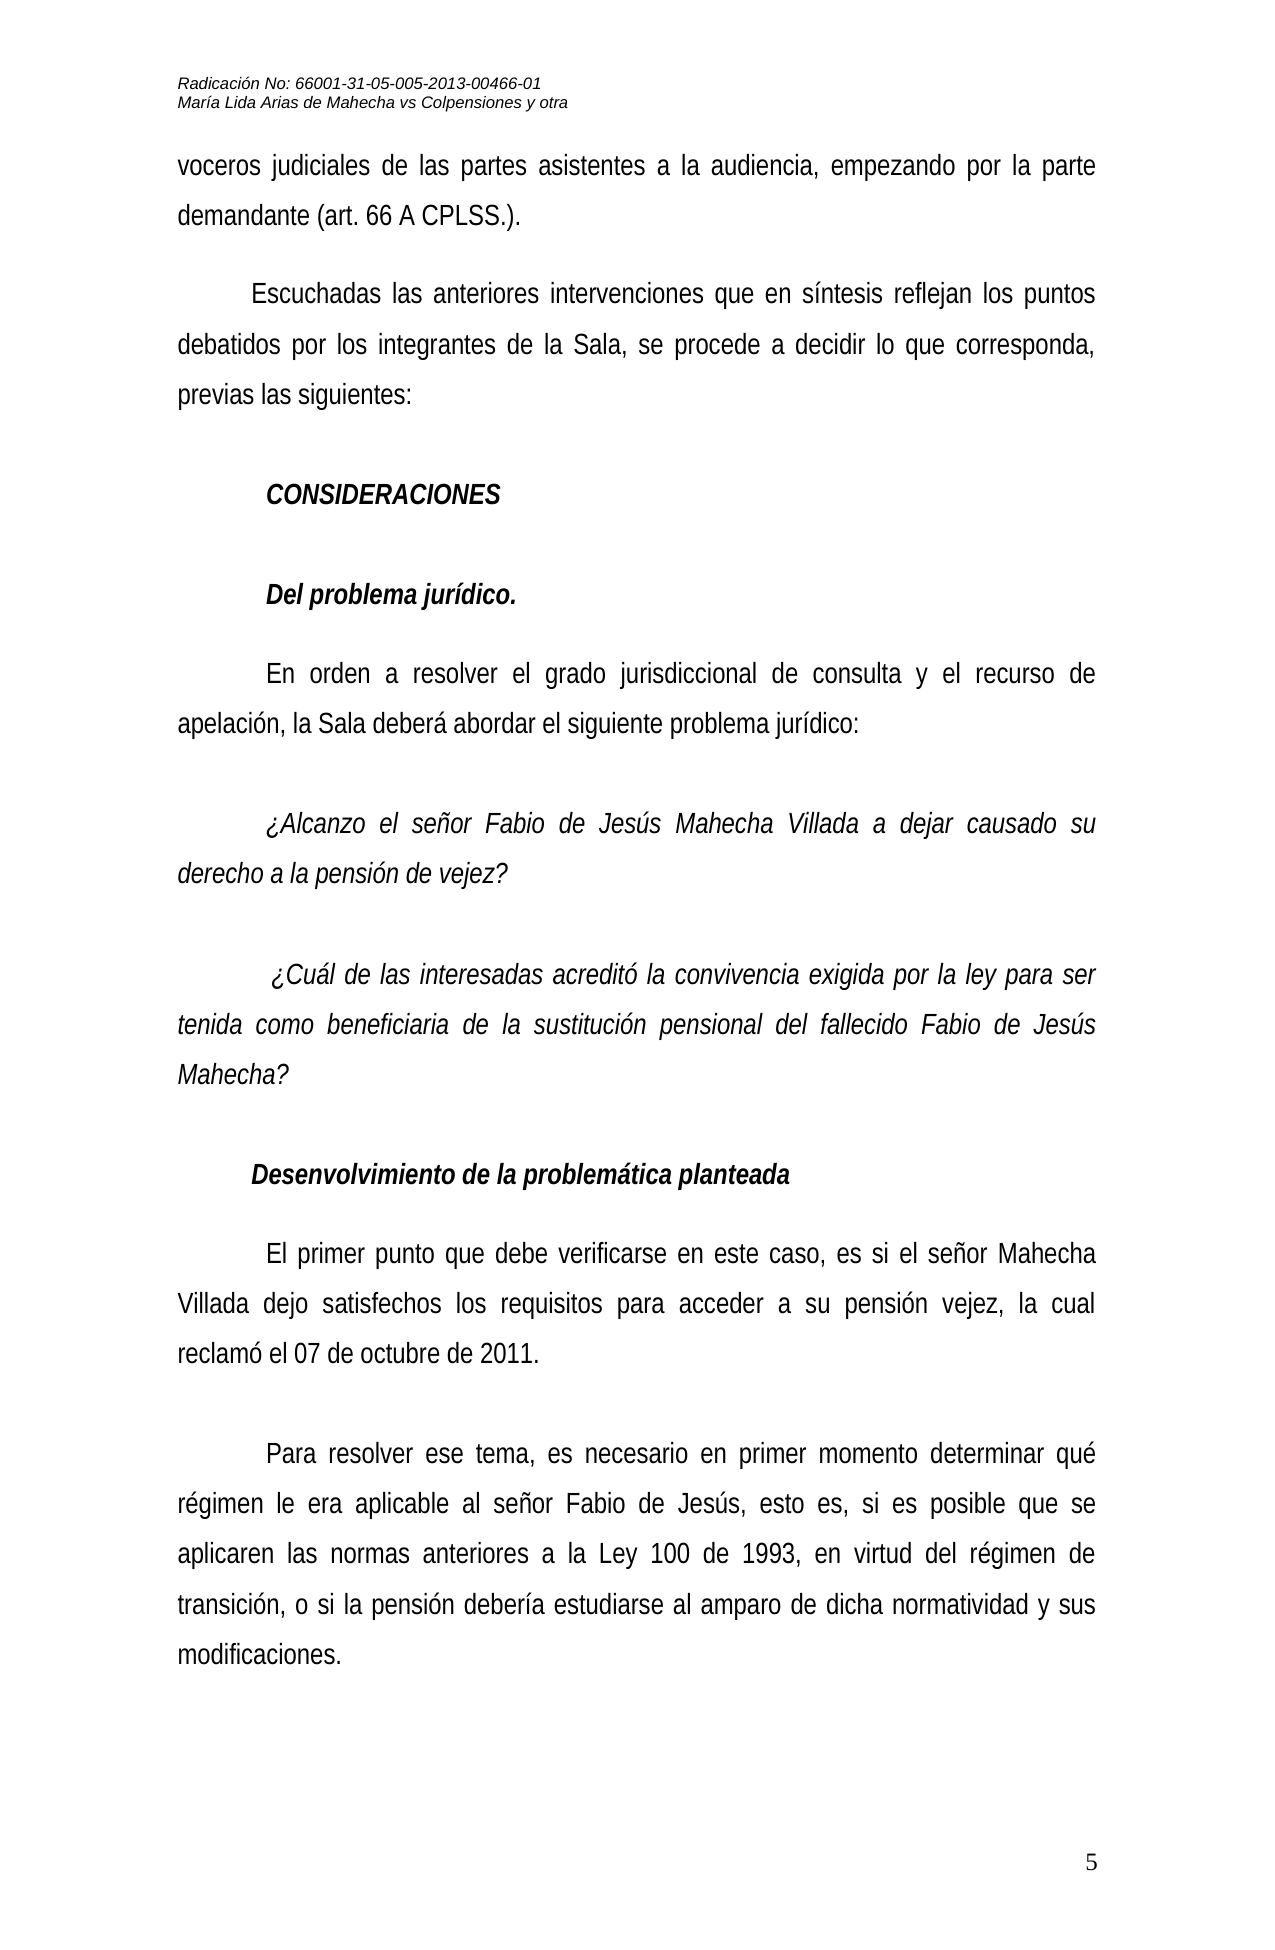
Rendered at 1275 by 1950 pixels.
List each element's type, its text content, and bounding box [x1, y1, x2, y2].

text En orden a resolver el grado jurisdiccional de consulta y el recurso de apelación, la Sala deberá abordar el siguiente problema jurídico: [177, 656, 1098, 740]
text Desenvolvimiento de la problemática planteada [177, 1157, 1098, 1191]
text El primer punto que debe verificarse en este caso, es si el señor Mahecha Villada dejo satisfechos los requisitos para acceder a su pensión vejez, la cual reclamó el 07 de octubre de 2011. [177, 1236, 1098, 1370]
text ¿Alcanzo el señor Fabio de Jesús Mahecha Villada a dejar causado su derecho a la pensión de vejez? [177, 806, 1098, 890]
text Del problema jurídico. [177, 577, 1098, 611]
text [177, 148, 1098, 231]
text Para resolver ese tema, es necesario en primer momento determinar qué régimen le era aplicable al señor Fabio de Jesús, esto es, si es posible que se aplicaren las normas anteriores a la Ley 100 de 1993, en virtud del régimen de transición, o si la pensión debería estudiarse al amparo de dicha normatividad y sus modificaciones. [177, 1436, 1098, 1670]
text ¿Cuál de las interesadas acreditó la convivencia exigida por la ley para ser tenida como beneficiaria de la sustitución pensional del fallecido Fabio de Jesús Mahecha? [177, 957, 1098, 1090]
text Escuchadas las anteriores intervenciones que en síntesis reflejan los puntos debatidos por los integrantes de la Sala, se procede a decidir lo que corresponda, previas las siguientes: [177, 277, 1098, 410]
text CONSIDERACIONES [177, 477, 1098, 511]
